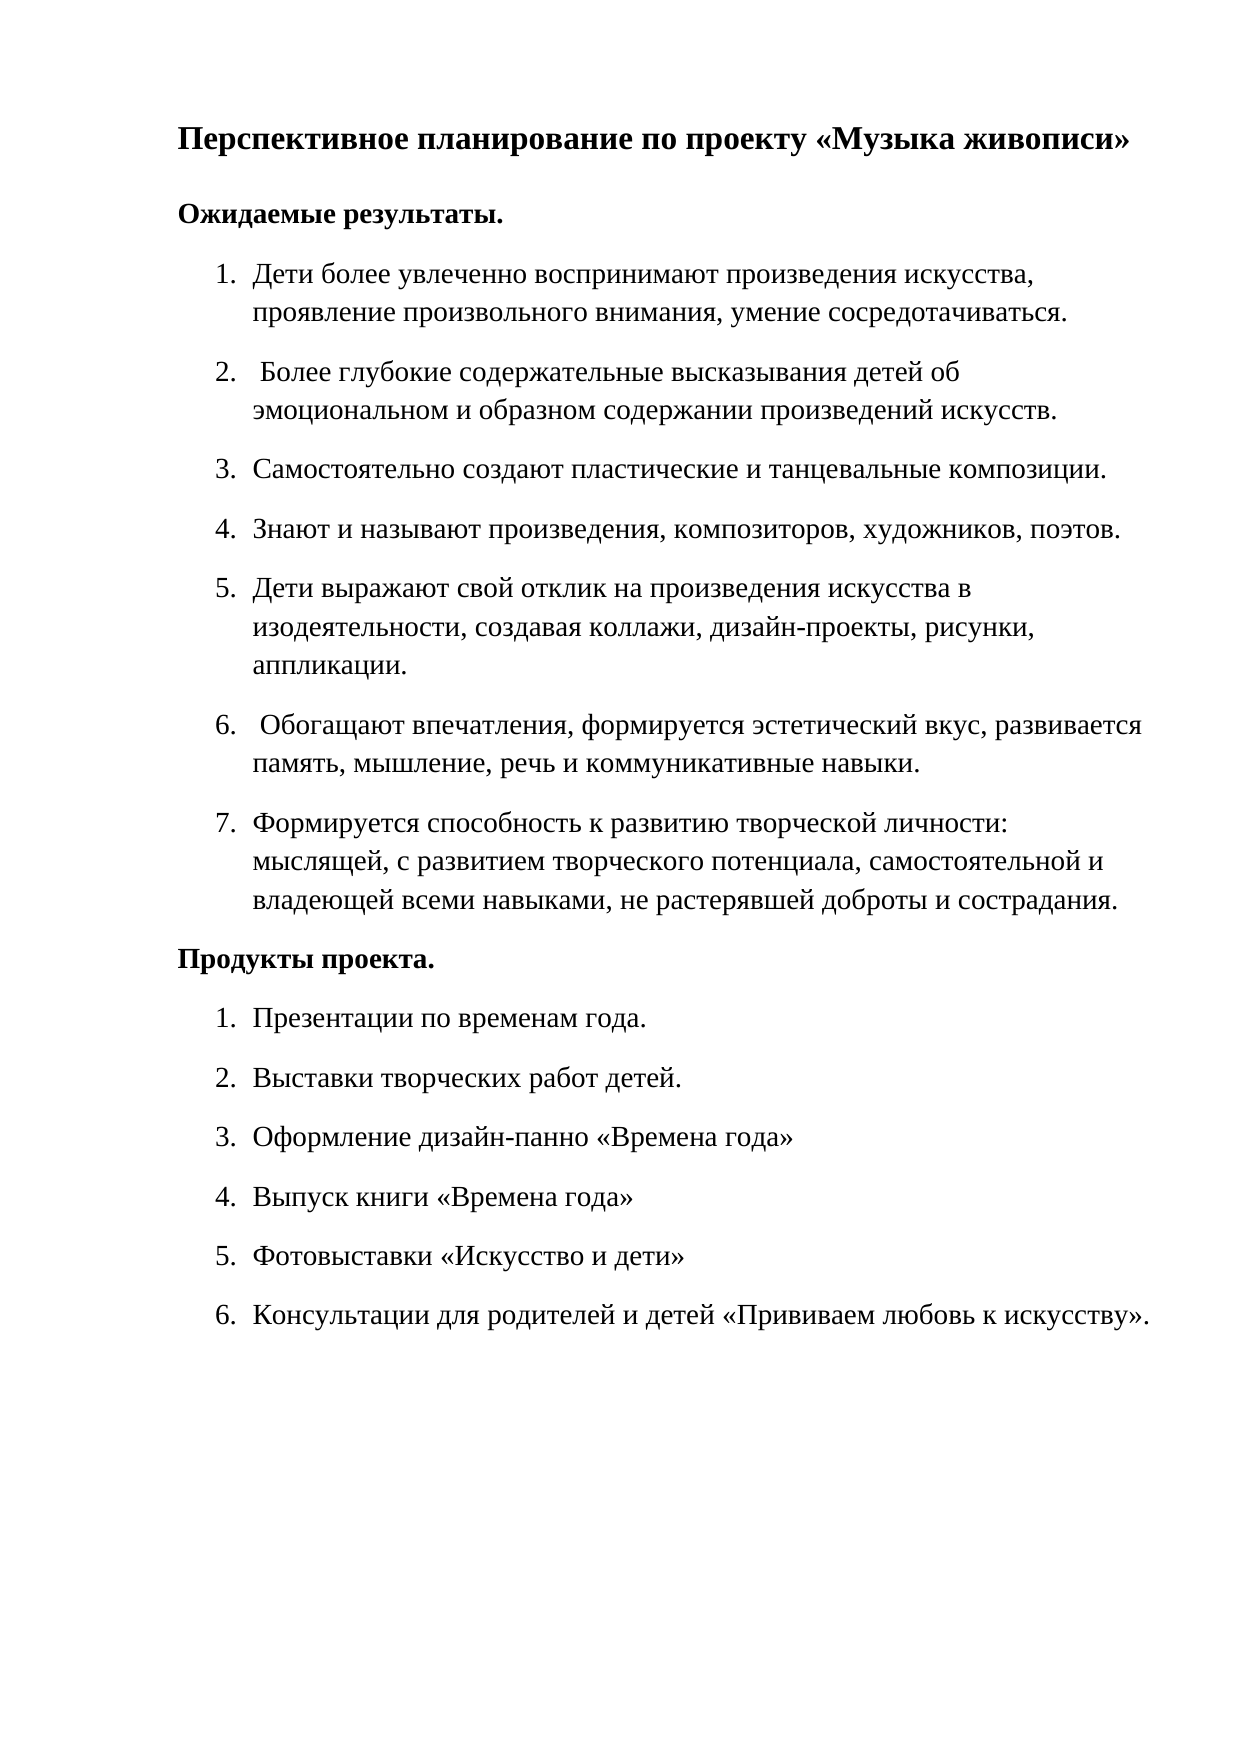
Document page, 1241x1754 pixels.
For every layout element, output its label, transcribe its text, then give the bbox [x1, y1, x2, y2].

list Оформление дизайн-панно «Времена года» [215, 1119, 1152, 1153]
list Формируется способность к развитию творческой личности: мыслящей, с развитием творческого потенциала, самостоятельной и владеющей всеми навыками, не растерявшей доброты и сострадания. [215, 805, 1152, 915]
list Консультации для родителей и детей «Прививаем любовь к искусству». [215, 1297, 1152, 1331]
list Знают и называют произведения, композиторов, художников, поэтов. [215, 511, 1152, 544]
list Выпуск книги «Времена года» [215, 1179, 1152, 1212]
list Фотовыставки «Искусство и дети» [215, 1238, 1152, 1272]
list Обогащают впечатления, формируется эстетический вкус, развивается память, мышление, речь и коммуникативные навыки. [215, 707, 1152, 779]
text Ожидаемые результаты. [177, 196, 1152, 230]
list Дети выражают свой отклик на произведения искусства в изодеятельности, создавая коллажи, дизайн-проекты, рисунки, аппликации. [215, 570, 1152, 681]
list Выставки творческих работ детей. [215, 1060, 1152, 1093]
list Дети более увлеченно воспринимают произведения искусства, проявление произвольного внимания, умение сосредотачиваться. [215, 256, 1152, 328]
list Более глубокие содержательные высказывания детей об эмоциональном и образном содержании произведений искусств. [215, 354, 1152, 426]
list Самостоятельно создают пластические и танцевальные композиции. [215, 452, 1152, 485]
text Продукты проекта. [177, 941, 1152, 975]
list Презентации по временам года. [215, 1001, 1152, 1034]
text Перспективное планирование по проекту «Музыка живописи» [177, 118, 1152, 156]
